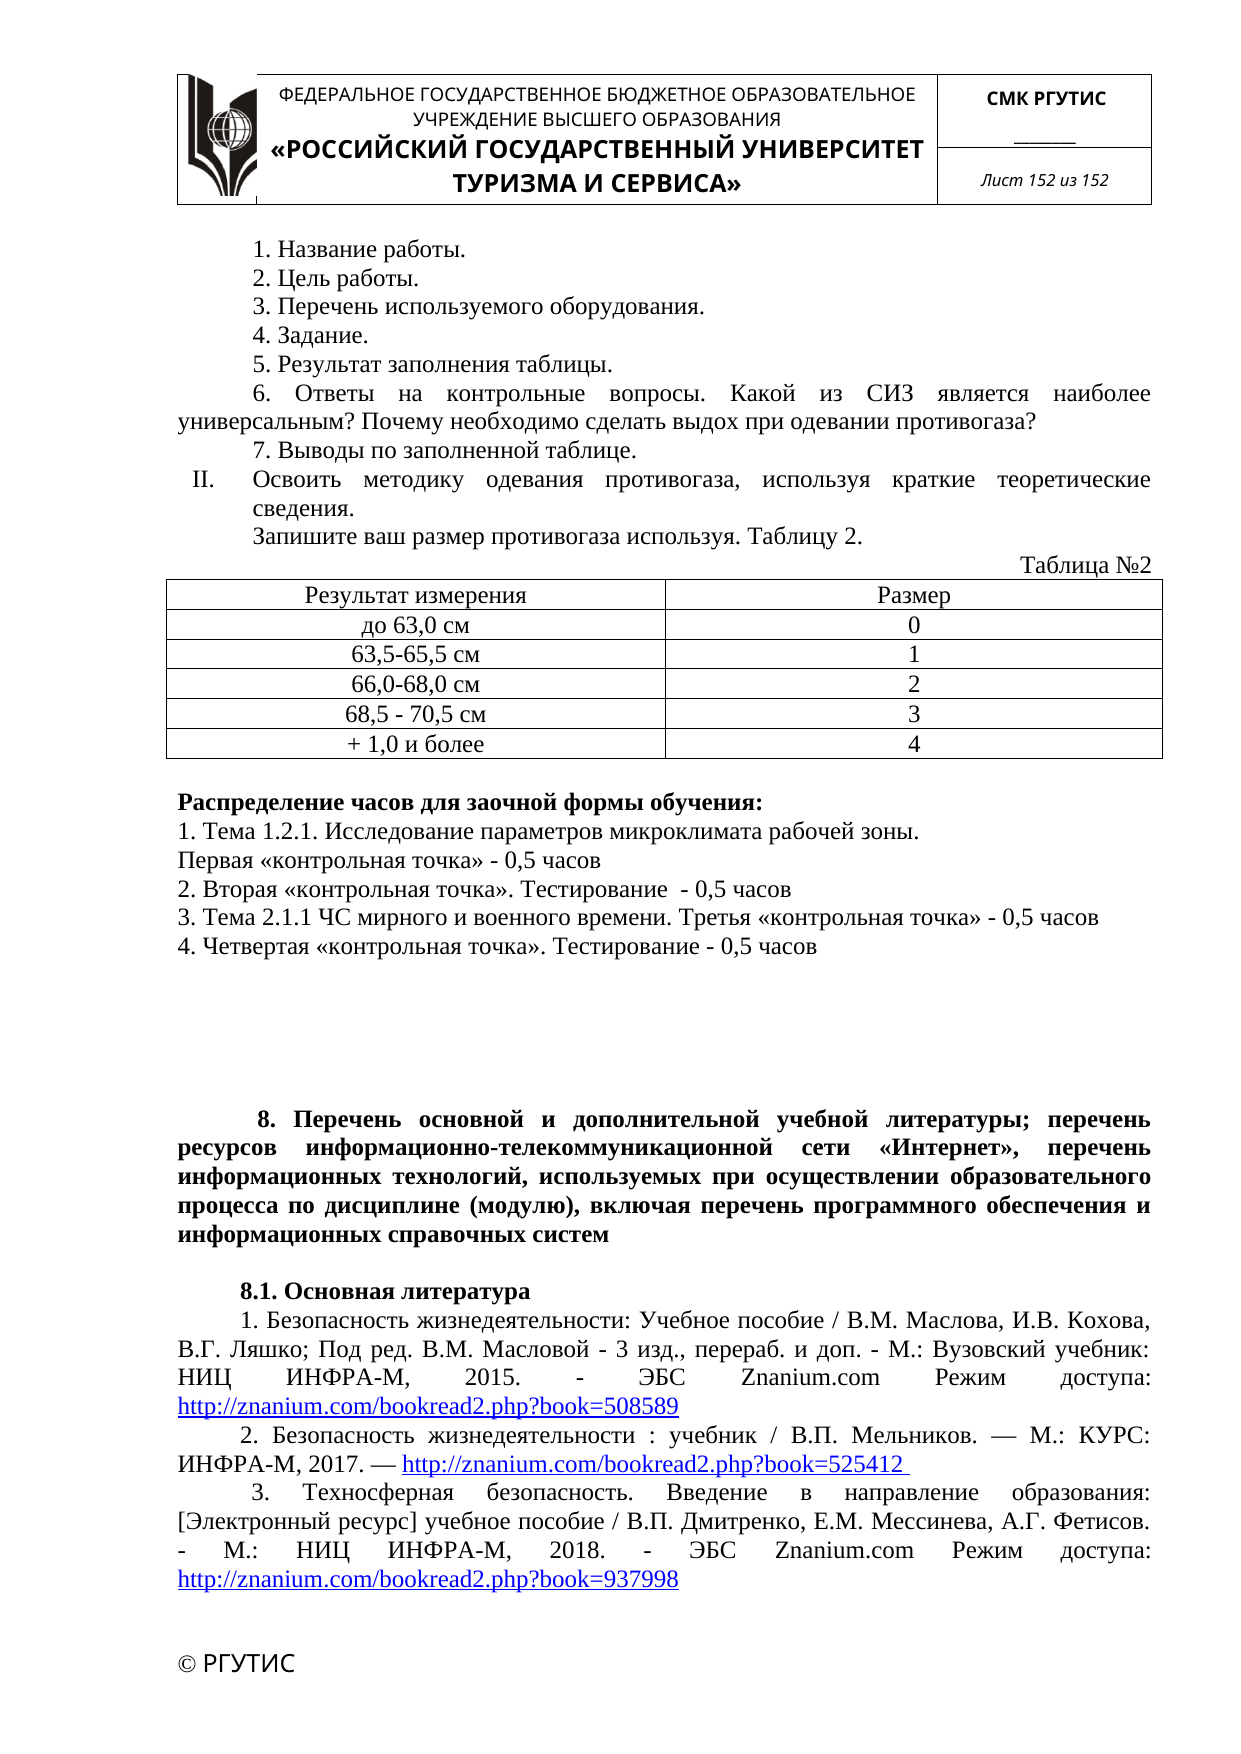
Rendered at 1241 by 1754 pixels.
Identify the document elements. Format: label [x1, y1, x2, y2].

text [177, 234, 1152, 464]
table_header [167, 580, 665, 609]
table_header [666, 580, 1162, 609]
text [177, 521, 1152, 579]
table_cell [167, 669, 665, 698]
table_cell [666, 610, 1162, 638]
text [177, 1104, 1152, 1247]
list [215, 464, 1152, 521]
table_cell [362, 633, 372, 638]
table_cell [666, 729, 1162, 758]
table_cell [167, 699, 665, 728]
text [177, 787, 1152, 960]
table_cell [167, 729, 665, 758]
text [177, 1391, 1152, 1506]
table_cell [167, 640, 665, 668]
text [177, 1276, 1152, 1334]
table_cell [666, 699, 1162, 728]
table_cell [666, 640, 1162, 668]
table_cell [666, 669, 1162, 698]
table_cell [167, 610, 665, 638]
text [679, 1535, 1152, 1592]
picture [188, 74, 257, 196]
